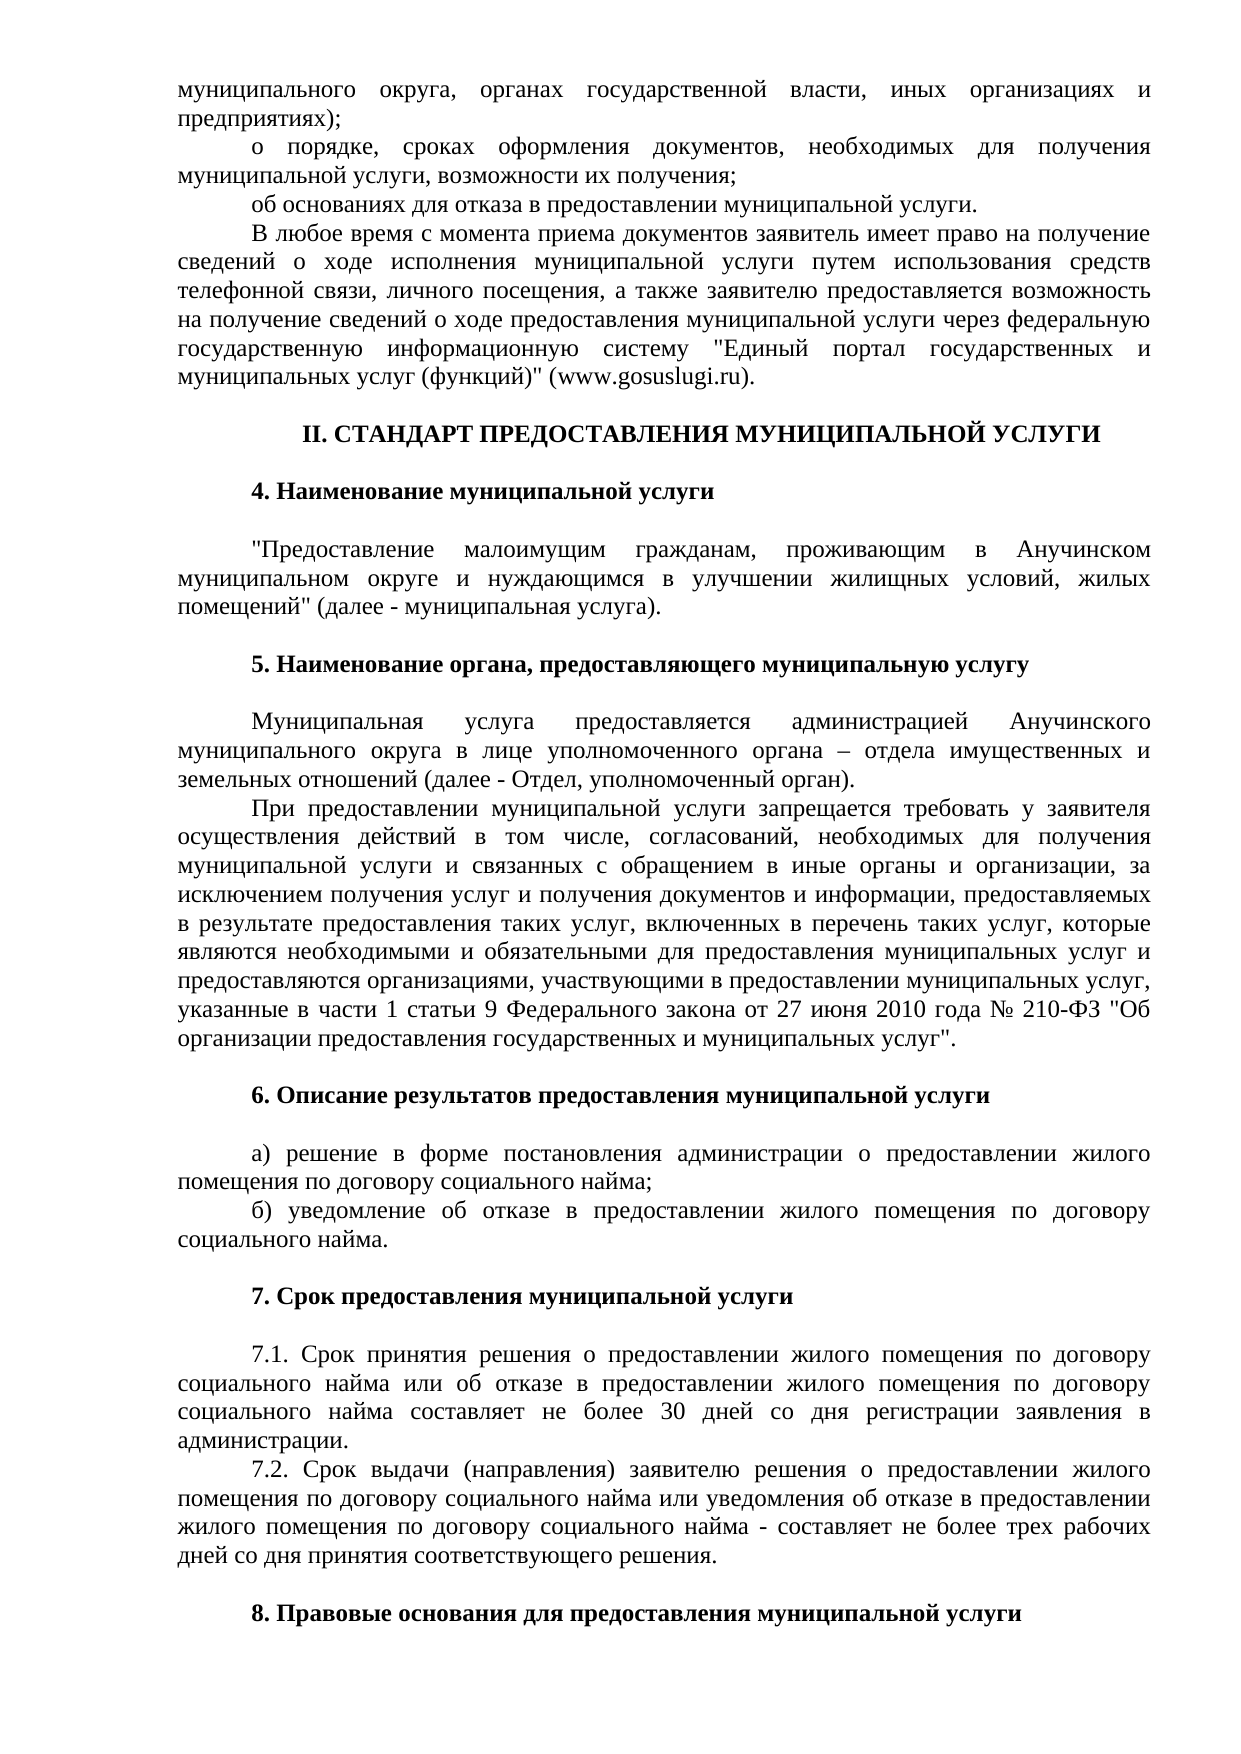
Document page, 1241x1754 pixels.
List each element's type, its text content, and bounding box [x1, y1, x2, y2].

text 7.2. Срок выдачи (направления) заявителю решения о предоставлении жилого помещения по договору социального найма или уведомления об отказе в предоставлении жилого помещения по договору социального найма - составляет не более трех рабочих дней со дня принятия соответствующего решения. [177, 1454, 1152, 1569]
text б) уведомление об отказе в предоставлении жилого помещения по договору социального найма. [177, 1195, 1152, 1253]
text 6. Описание результатов предоставления муниципальной услуги [177, 1080, 1152, 1109]
text 4. Наименование муниципальной услуги [177, 476, 1152, 505]
text 7.1. Срок принятия решения о предоставлении жилого помещения по договору социального найма или об отказе в предоставлении жилого помещения по договору социального найма составляет не более 30 дней со дня регистрации заявления в администрации. [177, 1339, 1152, 1454]
text При предоставлении муниципальной услуги запрещается требовать у заявителя осуществления действий в том числе, согласований, необходимых для получения муниципальной услуги и связанных с обращением в иные органы и организации, за исключением получения услуг и получения документов и информации, предоставляемых в результате предоставления таких услуг, включенных в перечень таких услуг, которые являются необходимыми и обязательными для предоставления муниципальных услуг и предоставляются организациями, участвующими в предоставлении муниципальных услуг, указанные в части 1 статьи 9 Федерального закона от 27 июня 2010 года № 210-ФЗ "Об организации предоставления государственных и муниципальных услуг". [177, 793, 1152, 1051]
text Муниципальная услуга предоставляется администрацией Анучинского муниципального округа в лице уполномоченного органа – отдела имущественных и земельных отношений (далее - Отдел, уполномоченный орган). [177, 706, 1152, 793]
text а) решение в форме постановления администрации о предоставлении жилого помещения по договору социального найма; [177, 1138, 1152, 1195]
text 8. Правовые основания для предоставления муниципальной услуги [177, 1598, 1152, 1626]
text 5. Наименование органа, предоставляющего муниципальную услугу [177, 649, 1152, 678]
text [177, 74, 1152, 131]
text "Предоставление малоимущим гражданам, проживающим в Анучинском муниципальном округе и нуждающимся в улучшении жилищных условий, жилых помещений" (далее - муниципальная услуга). [177, 534, 1152, 620]
text II. СТАНДАРТ ПРЕДОСТАВЛЕНИЯ МУНИЦИПАЛЬНОЙ УСЛУГИ [177, 419, 1152, 448]
text 7. Срок предоставления муниципальной услуги [177, 1281, 1152, 1310]
text В любое время с момента приема документов заявитель имеет право на получение сведений о ходе исполнения муниципальной услуги путем использования средств телефонной связи, личного посещения, а также заявителю предоставляется возможность на получение сведений о ходе предоставления муниципальной услуги через федеральную государственную информационную систему "Единый портал государственных и муниципальных услуг (функций)" (www.gosuslugi.ru). [177, 218, 1152, 390]
text о порядке, сроках оформления документов, необходимых для получения муниципальной услуги, возможности их получения; [177, 131, 1152, 189]
text об основаниях для отказа в предоставлении муниципальной услуги. [177, 189, 1152, 218]
